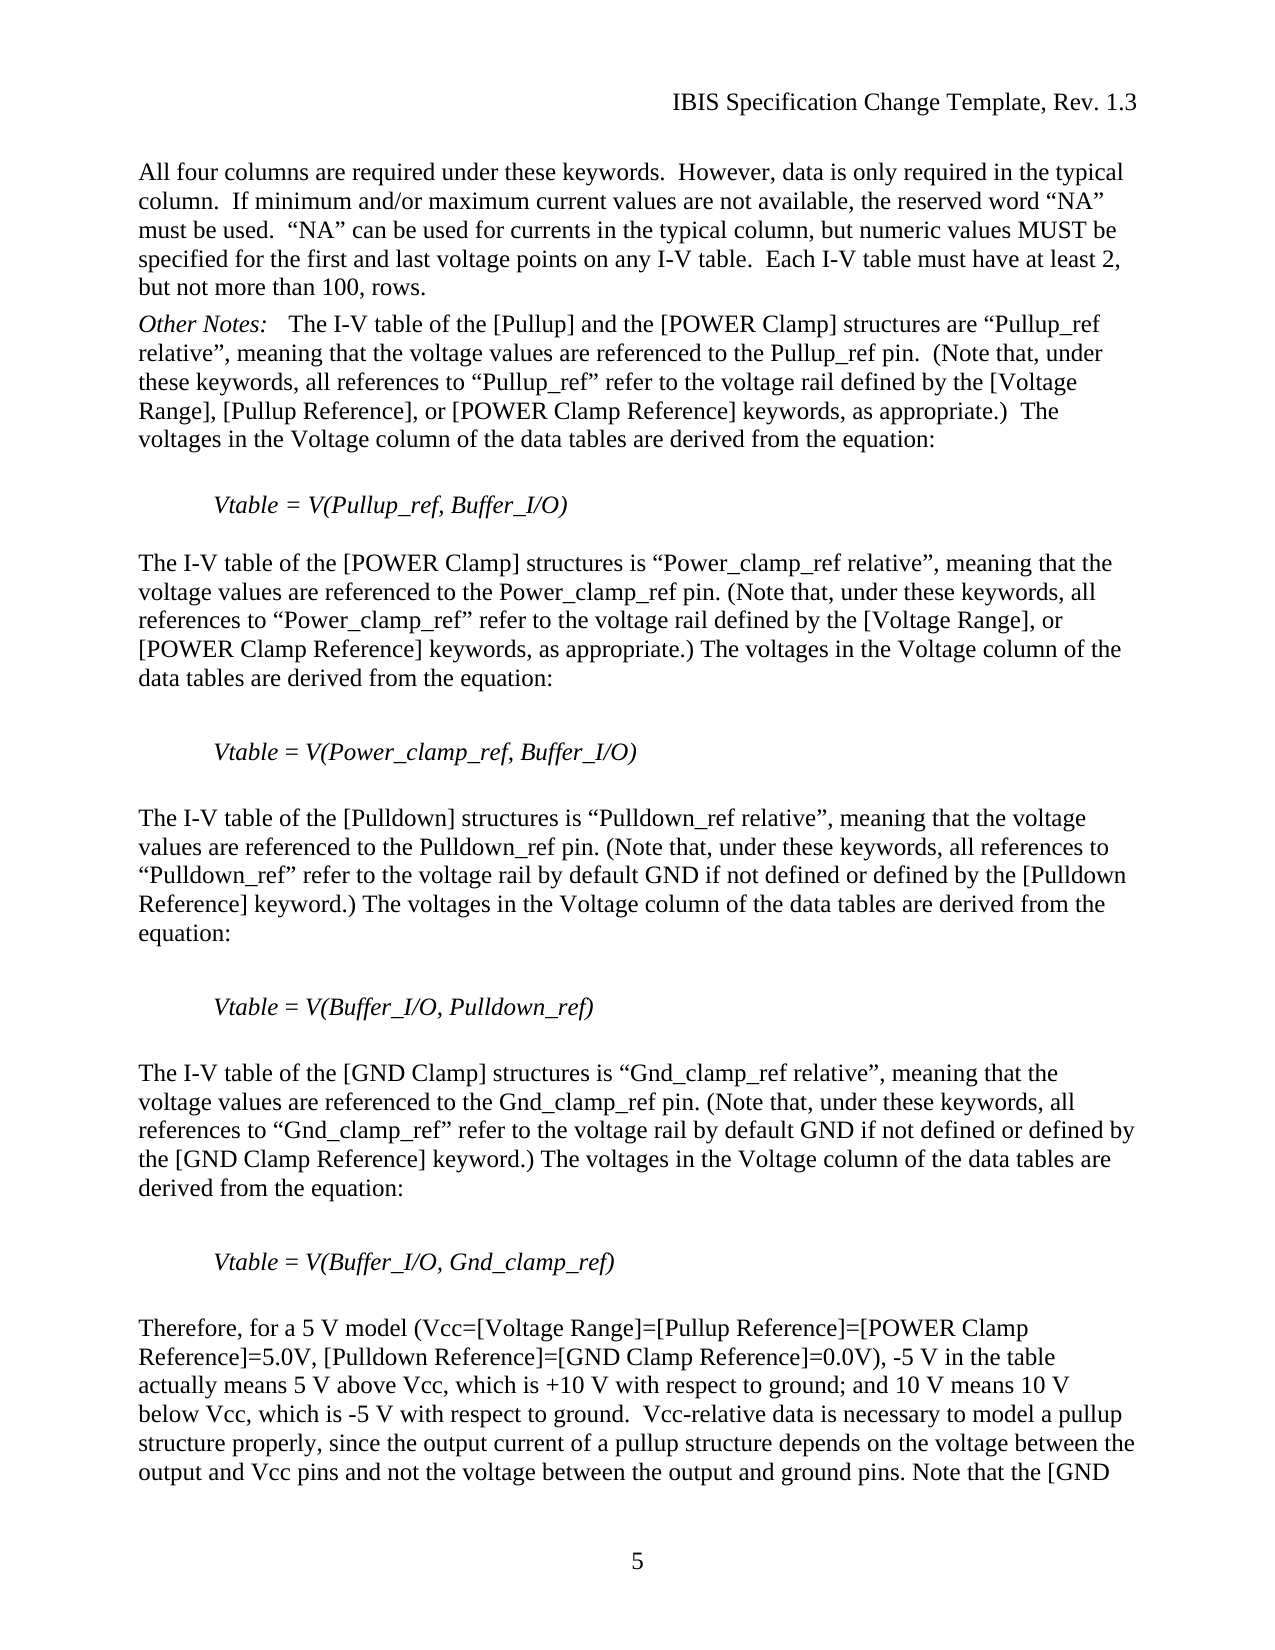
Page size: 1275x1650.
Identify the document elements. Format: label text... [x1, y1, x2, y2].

text Vtable = V(Buffer_I/O, Gnd_clamp_ref) [138, 1247, 1137, 1276]
text Vtable = V(Pullup_ref, Buffer_I/O) [138, 490, 1137, 519]
text Vtable = V(Power_clamp_ref, Buffer_I/O) [138, 737, 1137, 766]
text The I-V table of the [Pulldown] structures is “Pulldown_ref relative”, meaning that the voltage values are referenced to the Pulldown_ref pin. (Note that, under these keywords, all references to “Pulldown_ref” refer to the voltage rail by default GND if not defined or defined by the [Pulldown Reference] keyword.) The voltages in the Voltage column of the data tables are derived from the equation: [138, 803, 1137, 947]
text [138, 1313, 1137, 1485]
text Other Notes: The I-V table of the [Pullup] and the [POWER Clamp] structures are “Pullup_ref relative”, meaning that the voltage values are referenced to the Pullup_ref pin. (Note that, under these keywords, all references to “Pullup_ref” refer to the voltage rail defined by the [Voltage Range], [Pullup Reference], or [POWER Clamp Reference] keywords, as appropriate.) The voltages in the Voltage column of the data tables are derived from the equation: [138, 309, 1137, 453]
text Vtable = V(Buffer_I/O, Pulldown_ref) [138, 992, 1137, 1021]
text The I-V table of the [GND Clamp] structures is “Gnd_clamp_ref relative”, meaning that the voltage values are referenced to the Gnd_clamp_ref pin. (Note that, under these keywords, all references to “Gnd_clamp_ref” refer to the voltage rail by default GND if not defined or defined by the [GND Clamp Reference] keyword.) The voltages in the Voltage column of the data tables are derived from the equation: [138, 1058, 1137, 1202]
text The I-V table of the [POWER Clamp] structures is “Power_clamp_ref relative”, meaning that the voltage values are referenced to the Power_clamp_ref pin. (Note that, under these keywords, all references to “Power_clamp_ref” refer to the voltage rail defined by the [Voltage Range], or [POWER Clamp Reference] keywords, as appropriate.) The voltages in the Voltage column of the data tables are derived from the equation: [138, 548, 1137, 692]
text All four columns are required under these keywords. However, data is only required in the typical column. If minimum and/or maximum current values are not available, the reserved word “NA” must be used. “NA” can be used for currents in the typical column, but numeric values MUST be specified for the first and last voltage points on any I-V table. Each I-V table must have at least 2, but not more than 100, rows. [138, 157, 1137, 301]
